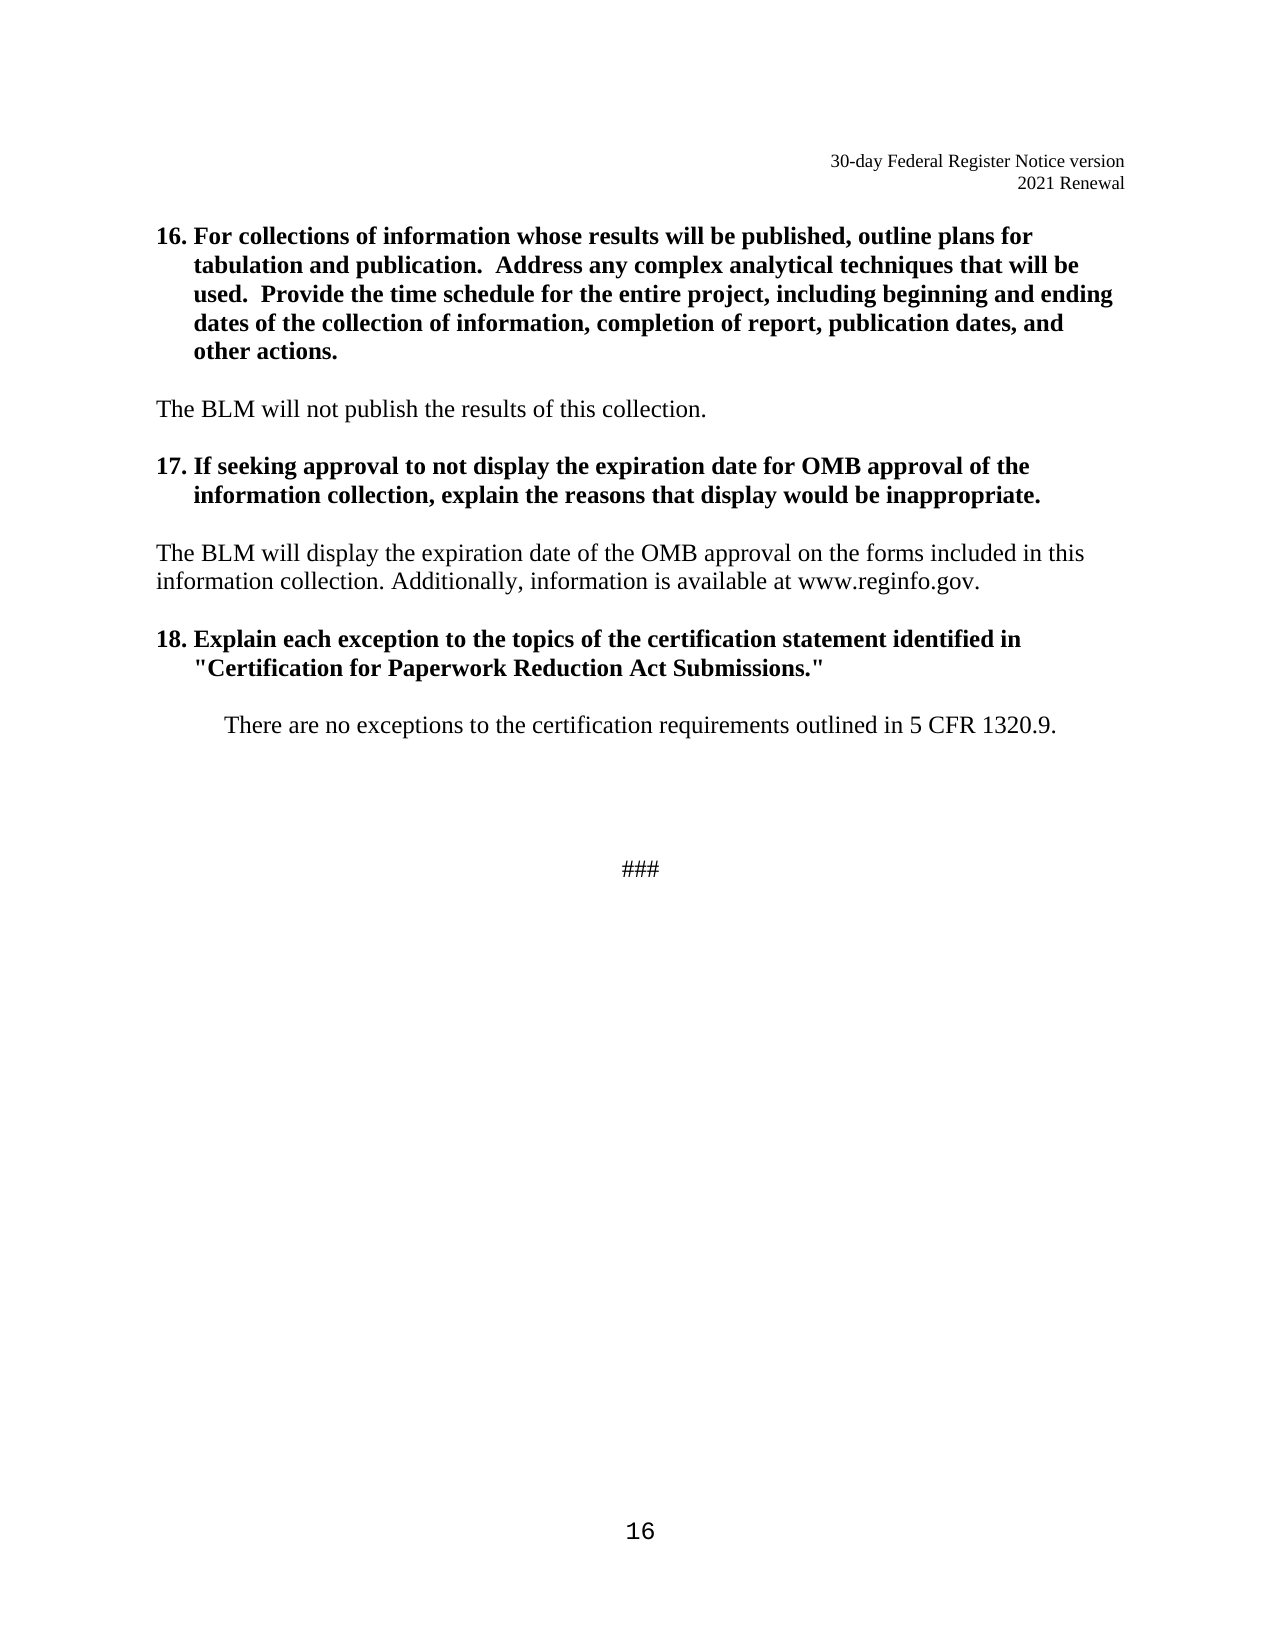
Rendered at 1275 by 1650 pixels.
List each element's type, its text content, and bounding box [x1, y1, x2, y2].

text There are no exceptions to the certification requirements outlined in 5 CFR 1320.9. [156, 710, 1125, 739]
text The BLM will display the expiration date of the OMB approval on the forms included in this information collection. Additionally, information is available at www.reginfo.gov. [156, 538, 1125, 595]
text 18. Explain each exception to the topics of the certification statement identified in "Certification for Paperwork Reduction Act Submissions." [156, 624, 1125, 681]
text 16. For collections of information whose results will be published, outline plans for tabulation and publication. Address any complex analytical techniques that will be used. Provide the time schedule for the entire project, including beginning and ending dates of the collection of information, completion of report, publication dates, and other actions. [156, 221, 1125, 365]
text 17. If seeking approval to not display the expiration date for OMB approval of the information collection, explain the reasons that display would be inappropriate. [156, 451, 1125, 509]
text ### [156, 854, 1125, 883]
text The BLM will not publish the results of this collection. [156, 394, 1125, 423]
